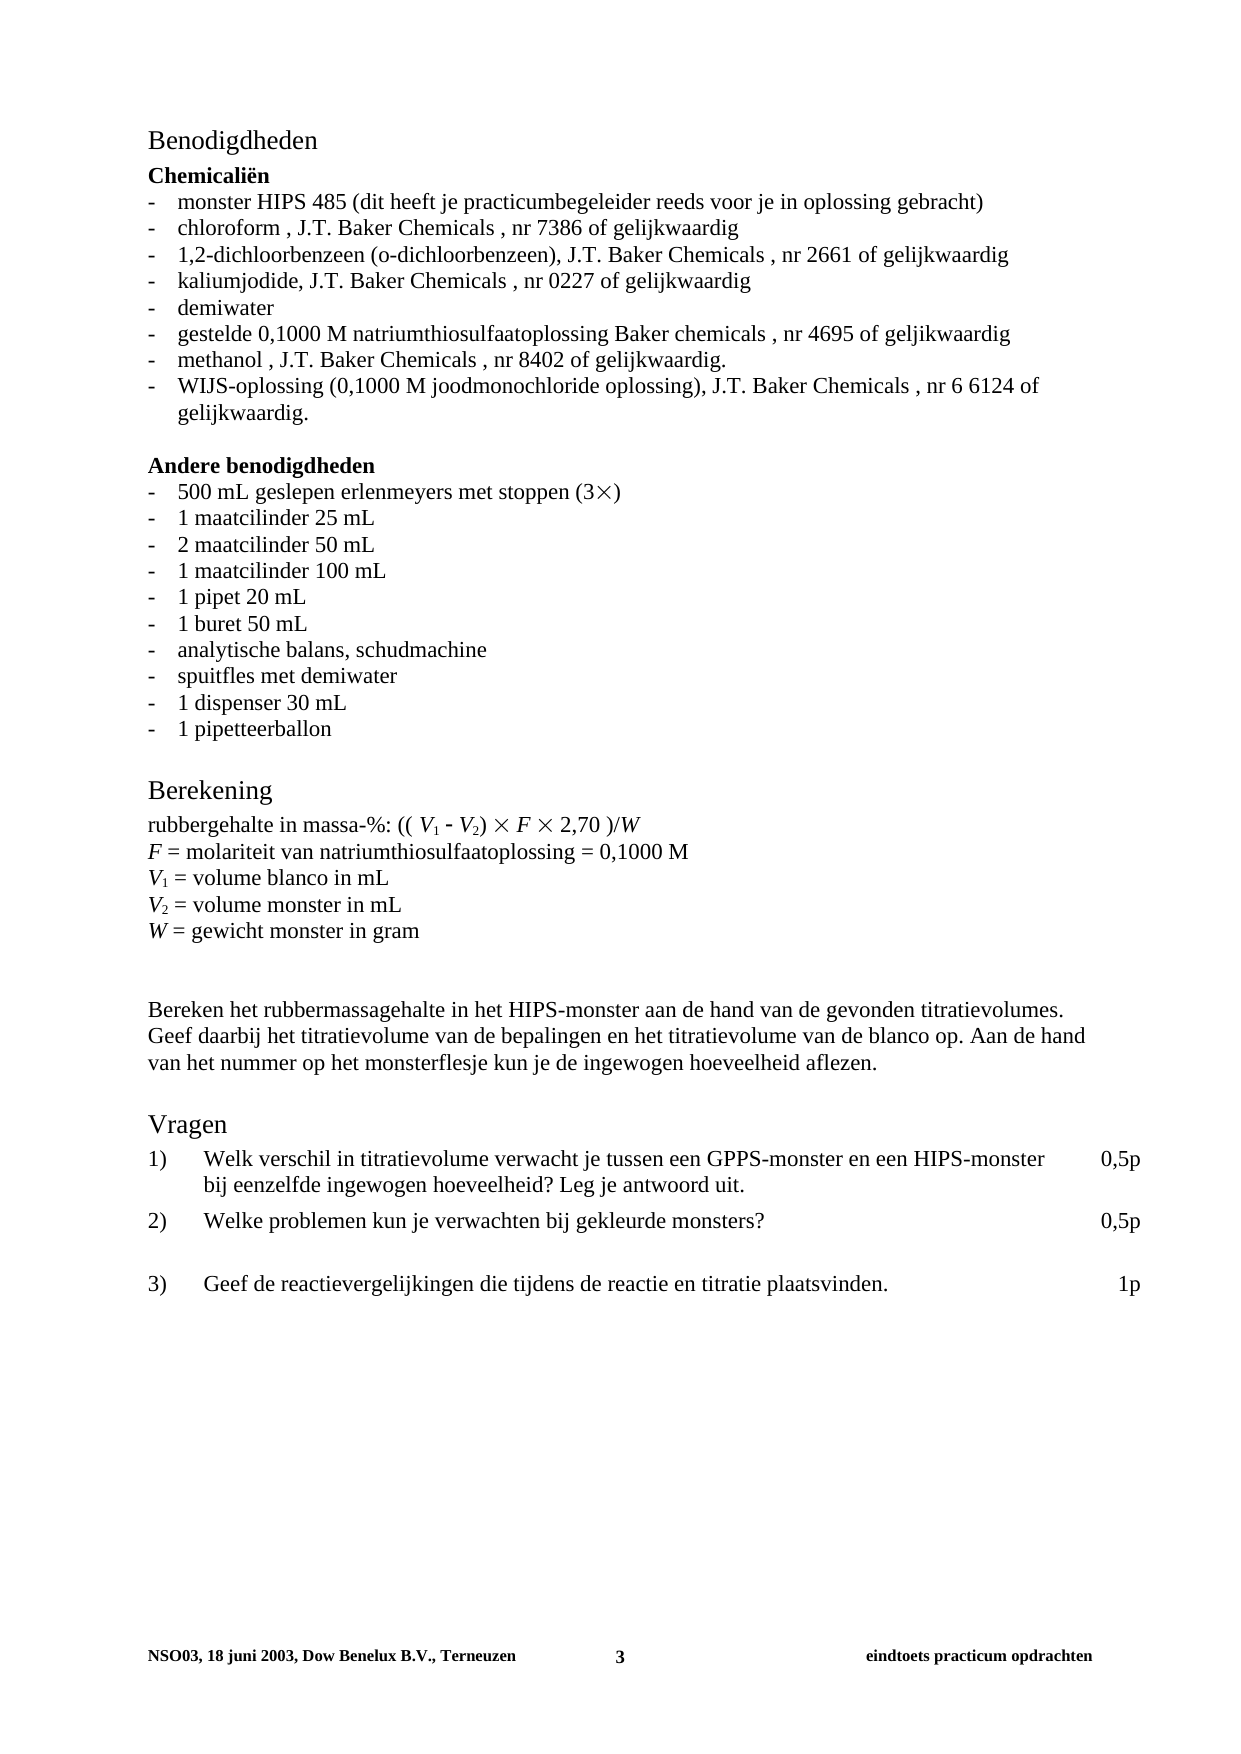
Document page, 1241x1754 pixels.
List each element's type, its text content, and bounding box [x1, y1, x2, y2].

list 1 pipet 20 mL [148, 583, 1092, 610]
list WIJS-oplossing ( joodmonochloride oplossing), J.T. Baker Chemicals , nr 6 6124 of gelijkwaardig. [148, 373, 1092, 425]
subtitle Vragen [148, 1108, 1092, 1139]
text F = molariteit van natriumthiosulfaatoplossing = [148, 838, 1092, 864]
text Andere benodigdheden [148, 452, 1092, 478]
text V1 = volume blanco in mL [148, 864, 1092, 891]
table_cell 2) [136, 1208, 192, 1270]
text Bereken het rubbermassagehalte in het HIPS-monster aan de hand van de gevonden titratievolumes. Geef daarbij het titratievolume van de bepalingen en het titratievolume van de blanco op. Aan de hand van het nummer op het monsterflesje kun je de ingewogen hoeveelheid aflezen. [148, 996, 1092, 1075]
list 1 pipetteerballon [148, 715, 1092, 742]
subtitle Berekening [148, 774, 1092, 805]
list spuitfles met demiwater [148, 662, 1092, 689]
list gestelde natriumthiosulfaatoplossing Baker chemicals , nr 4695 of geljikwaardig [148, 320, 1092, 346]
text Chemicaliën [148, 162, 1092, 188]
table_cell Welke problemen kun je verwachten bij gekleurde monsters? [192, 1208, 1078, 1270]
list 1 maatcilinder 100 mL [148, 557, 1092, 583]
list 1 buret 50 mL [148, 610, 1092, 636]
table_header 1) [136, 1145, 192, 1208]
subtitle Benodigdheden [148, 124, 1092, 156]
list methanol , J.T. Baker Chemicals , nr 8402 of gelijkwaardig. [148, 346, 1092, 373]
list 1,2-dichloorbenzeen (o-dichloorbenzeen), J.T. Baker Chemicals , nr 2661 of gelijkwaardig [148, 241, 1092, 267]
text V2 = volume monster in mL [148, 891, 1092, 917]
list analytische balans, schudmachine [148, 636, 1092, 662]
table_header Welk verschil in titratievolume verwacht je tussen een GPPS-monster en een HIPS-monster bij eenzelfde ingewogen hoeveelheid? Leg je antwoord uit. [192, 1145, 1078, 1208]
list 500 mL geslepen erlenmeyers met stoppen (3) [148, 478, 1092, 504]
list demiwater [148, 293, 1092, 320]
table_header 0,5p [1078, 1145, 1152, 1208]
table_cell Geef de reactievergelijkingen die tijdens de reactie en titratie plaatsvinden. [192, 1270, 1078, 1333]
list kaliumjodide, J.T. Baker Chemicals , nr 0227 of gelijkwaardig [148, 267, 1092, 293]
text rubbergehalte in massa-%: (( V1 V2) F 2,70 )/W [148, 812, 1092, 838]
table_cell 1p [1078, 1270, 1152, 1333]
table_cell 0,5p [1078, 1208, 1152, 1270]
list 2 maatcilinder 50 mL [148, 531, 1092, 557]
list chloroform , J.T. Baker Chemicals , nr 7386 of gelijkwaardig [148, 214, 1092, 241]
text W = gewicht monster in gram [148, 917, 1092, 943]
list 1 dispenser 30 mL [148, 689, 1092, 715]
list 1 maatcilinder 25 mL [148, 504, 1092, 531]
list monster HIPS 485 (dit heeft je practicumbegeleider reeds voor je in oplossing gebracht) [148, 188, 1092, 214]
table_cell 3) [136, 1270, 192, 1333]
